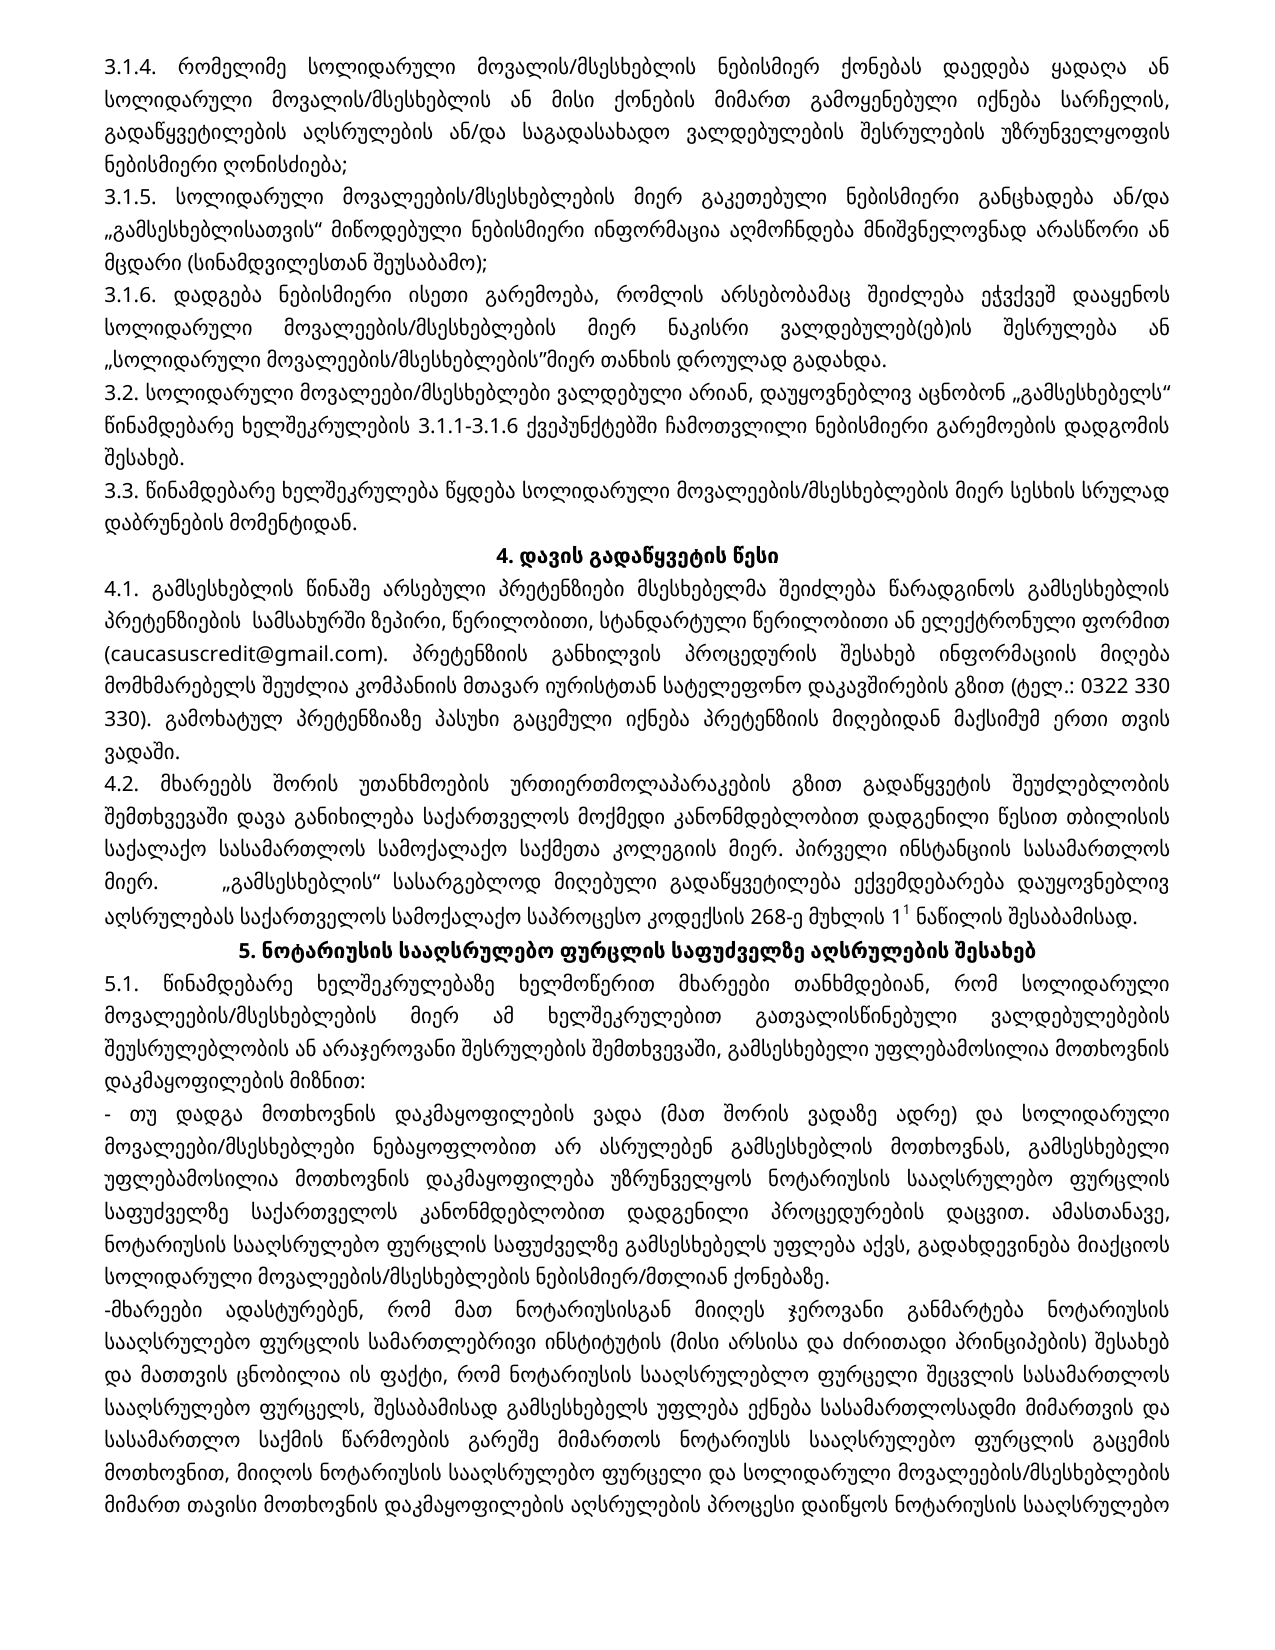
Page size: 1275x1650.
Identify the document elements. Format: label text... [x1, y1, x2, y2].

text 4.2. მხარეებს შორის უთანხმოების ურთიერთმოლაპარაკების გზით გადაწყვეტის შეუძლებლობის შემთხვევაში დავა განიხილება საქართველოს მოქმედი კანონმდებლობით დადგენილი წესით თბილისის საქალაქო სასამართლოს სამოქალაქო საქმეთა კოლეგიის მიერ. პირველი ინსტანციის სასამართლოს მიერ. „გამსესხებლის“ სასარგებლოდ მიღებული გადაწყვეტილება ექვემდებარება დაუყოვნებლივ აღსრულებას საქართველოს სამოქალაქო საპროცესო კოდექსის 268-ე მუხლის 11 ნაწილის შესაბამისად. [104, 769, 1171, 932]
text 3.1.6. დადგება ნებისმიერი ისეთი გარემოება, რომლის არსებობამაც შეიძლება ეჭვქვეშ დააყენოს სოლიდარული მოვალეების/მსესხებლების მიერ ნაკისრი ვალდებულებ(ებ)ის შესრულება ან „სოლიდარული მოვალეების/მსესხებლების”მიერ თანხის დროულად გადახდა. [104, 280, 1171, 374]
text 3.2. სოლიდარული მოვალეები/მსესხებლები ვალდებული არიან, დაუყოვნებლივ აცნობონ „გამსესხებელს“ წინამდებარე ხელშეკრულების 3.1.1-3.1.6 ქვეპუნქტებში ჩამოთვლილი ნებისმიერი გარემოების დადგომის შესახებ. [104, 378, 1171, 472]
text 4.1. გამსესხებლის წინაშე არსებული პრეტენზიები მსესხებელმა შეიძლება წარადგინოს გამსესხებლის პრეტენზიების სამსახურში ზეპირი, წერილობითი, სტანდარტული წერილობითი ან ელექტრონული ფორმით (caucasuscredit@gmail.com). პრეტენზიის განხილვის პროცედურის შესახებ ინფორმაციის მიღება მომხმარებელს შეუძლია კომპანიის მთავარ იურისტთან სატელეფონო დაკავშირების გზით (ტელ.: 0322 330 330). გამოხატულ პრეტენზიაზე პასუხი გაცემული იქნება პრეტენზიის მიღებიდან მაქსიმუმ ერთი თვის ვადაში. [104, 574, 1171, 765]
text 3.3. წინამდებარე ხელშეკრულება წყდება სოლიდარული მოვალეების/მსესხებლების მიერ სესხის სრულად დაბრუნების მომენტიდან. [104, 476, 1171, 537]
text 5. ნოტარიუსის სააღსრულებო ფურცლის საფუძველზე აღსრულების შესახებ [104, 936, 1171, 965]
text 4. დავის გადაწყვეტის წესი [104, 541, 1171, 569]
text 3.1.5. სოლიდარული მოვალეების/მსესხებლების მიერ გაკეთებული ნებისმიერი განცხადება ან/და „გამსესხებლისათვის“ მიწოდებული ნებისმიერი ინფორმაცია აღმოჩნდება მნიშვნელოვნად არასწორი ან მცდარი (სინამდვილესთან შეუსაბამო); [104, 182, 1171, 276]
text 5.1. წინამდებარე ხელშეკრულებაზე ხელმოწერით მხარეები თანხმდებიან, რომ სოლიდარული მოვალეების/მსესხებლების მიერ ამ ხელშეკრულებით გათვალისწინებული ვალდებულებების შეუსრულებლობის ან არაჯეროვანი შესრულების შემთხვევაში, გამსესხებელი უფლებამოსილია მოთხოვნის დაკმაყოფილების მიზნით: [104, 969, 1171, 1095]
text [104, 1295, 1171, 1519]
text - თუ დადგა მოთხოვნის დაკმაყოფილების ვადა (მათ შორის ვადაზე ადრე) და სოლიდარული მოვალეები/მსესხებლები ნებაყოფლობით არ ასრულებენ გამსესხებლის მოთხოვნას, გამსესხებელი უფლებამოსილია მოთხოვნის დაკმაყოფილება უზრუნველყოს ნოტარიუსის სააღსრულებო ფურცლის საფუძველზე საქართველოს კანონმდებლობით დადგენილი პროცედურების დაცვით. ამასთანავე, ნოტარიუსის სააღსრულებო ფურცლის საფუძველზე გამსესხებელს უფლება აქვს, გადახდევინება მიაქციოს სოლიდარული მოვალეების/მსესხებლების ნებისმიერ/მთლიან ქონებაზე. [104, 1099, 1171, 1291]
text 3.1.4. რომელიმე სოლიდარული მოვალის/მსესხებლის ნებისმიერ ქონებას დაედება ყადაღა ან სოლიდარული მოვალის/მსესხებლის ან მისი ქონების მიმართ გამოყენებული იქნება სარჩელის, გადაწყვეტილების აღსრულების ან/და საგადასახადო ვალდებულების შესრულების უზრუნველყოფის ნებისმიერი ღონისძიება; [104, 52, 1171, 178]
